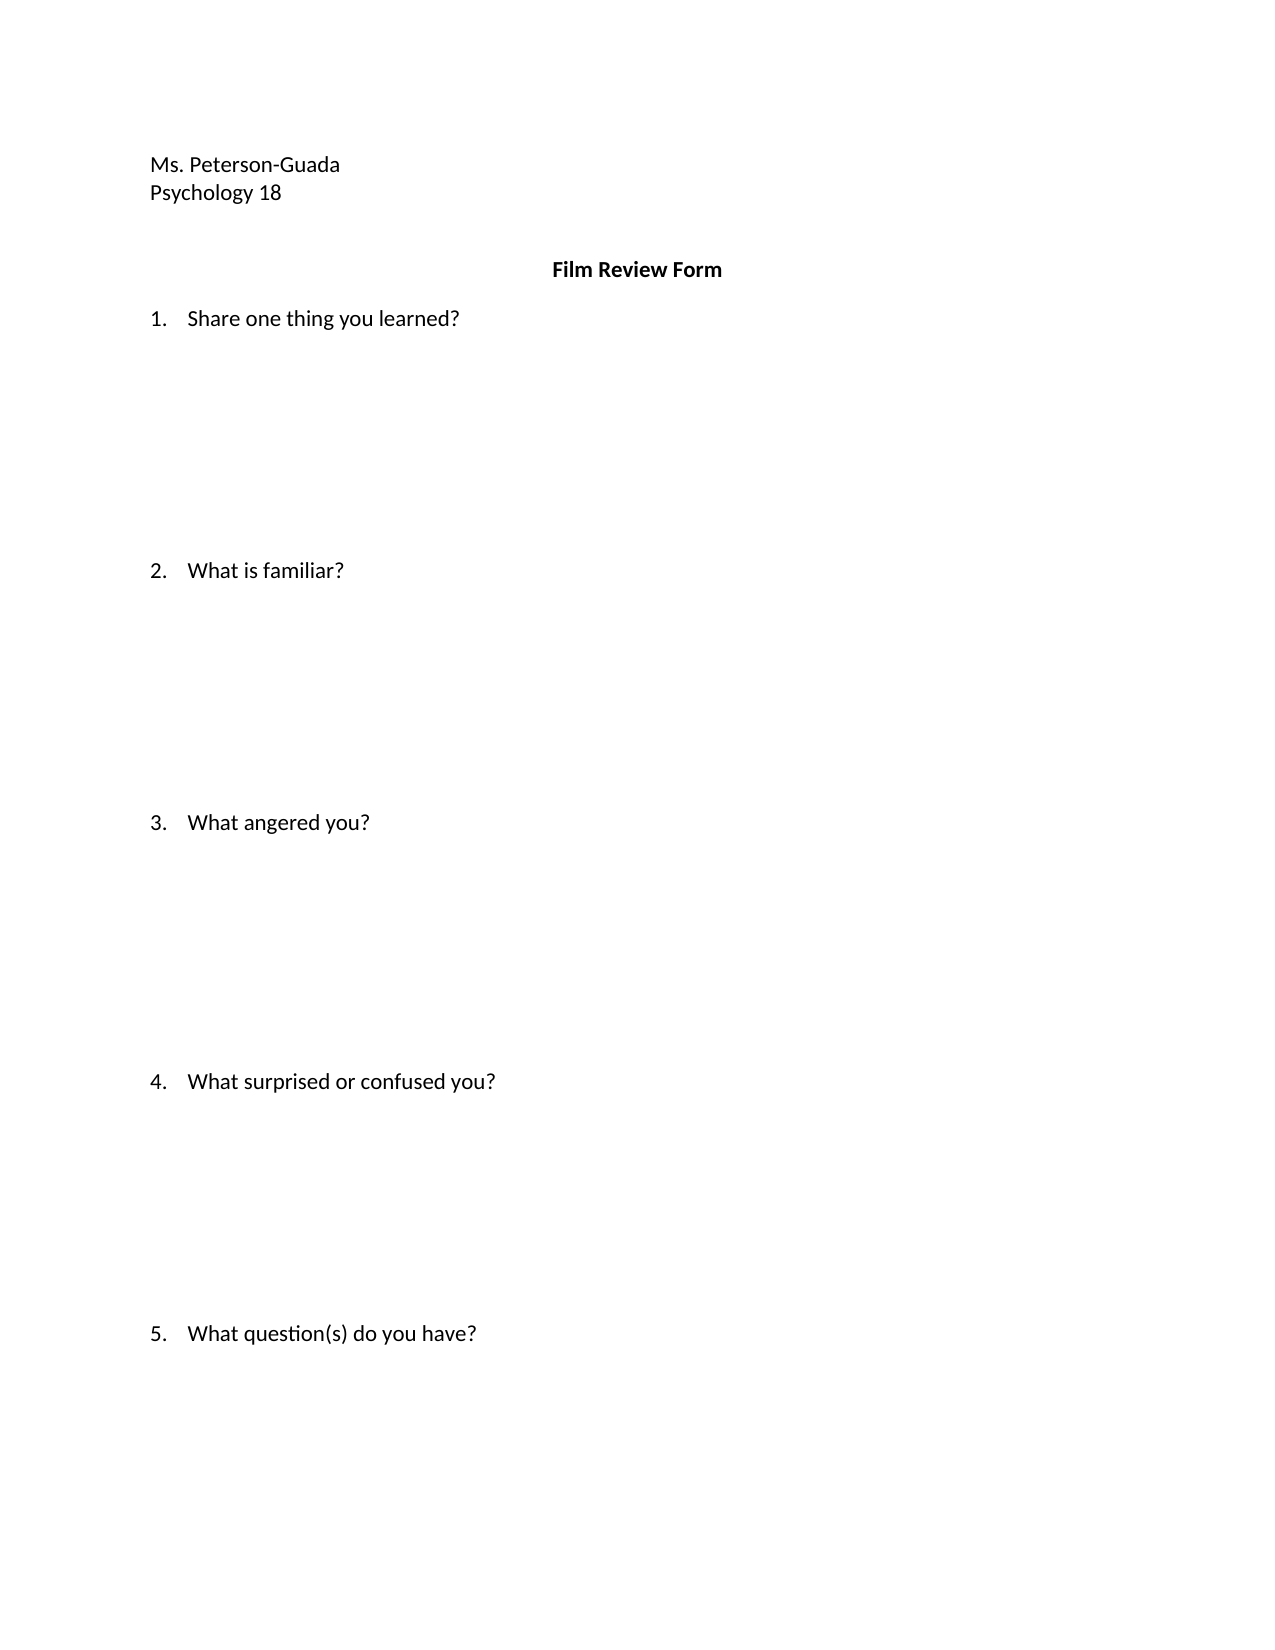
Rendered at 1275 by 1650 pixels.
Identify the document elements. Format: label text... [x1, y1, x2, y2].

text Film Review Form [150, 255, 1125, 283]
text Ms. Peterson-Guada [150, 150, 1125, 178]
list What angered you? [150, 808, 1125, 836]
list What surprised or confused you? [150, 1067, 1125, 1095]
list Share one thing you learned? [150, 304, 1125, 332]
text Psychology 18 [150, 178, 1125, 206]
list What is familiar? [150, 556, 1125, 584]
list What question(s) do you have? [150, 1319, 1125, 1347]
